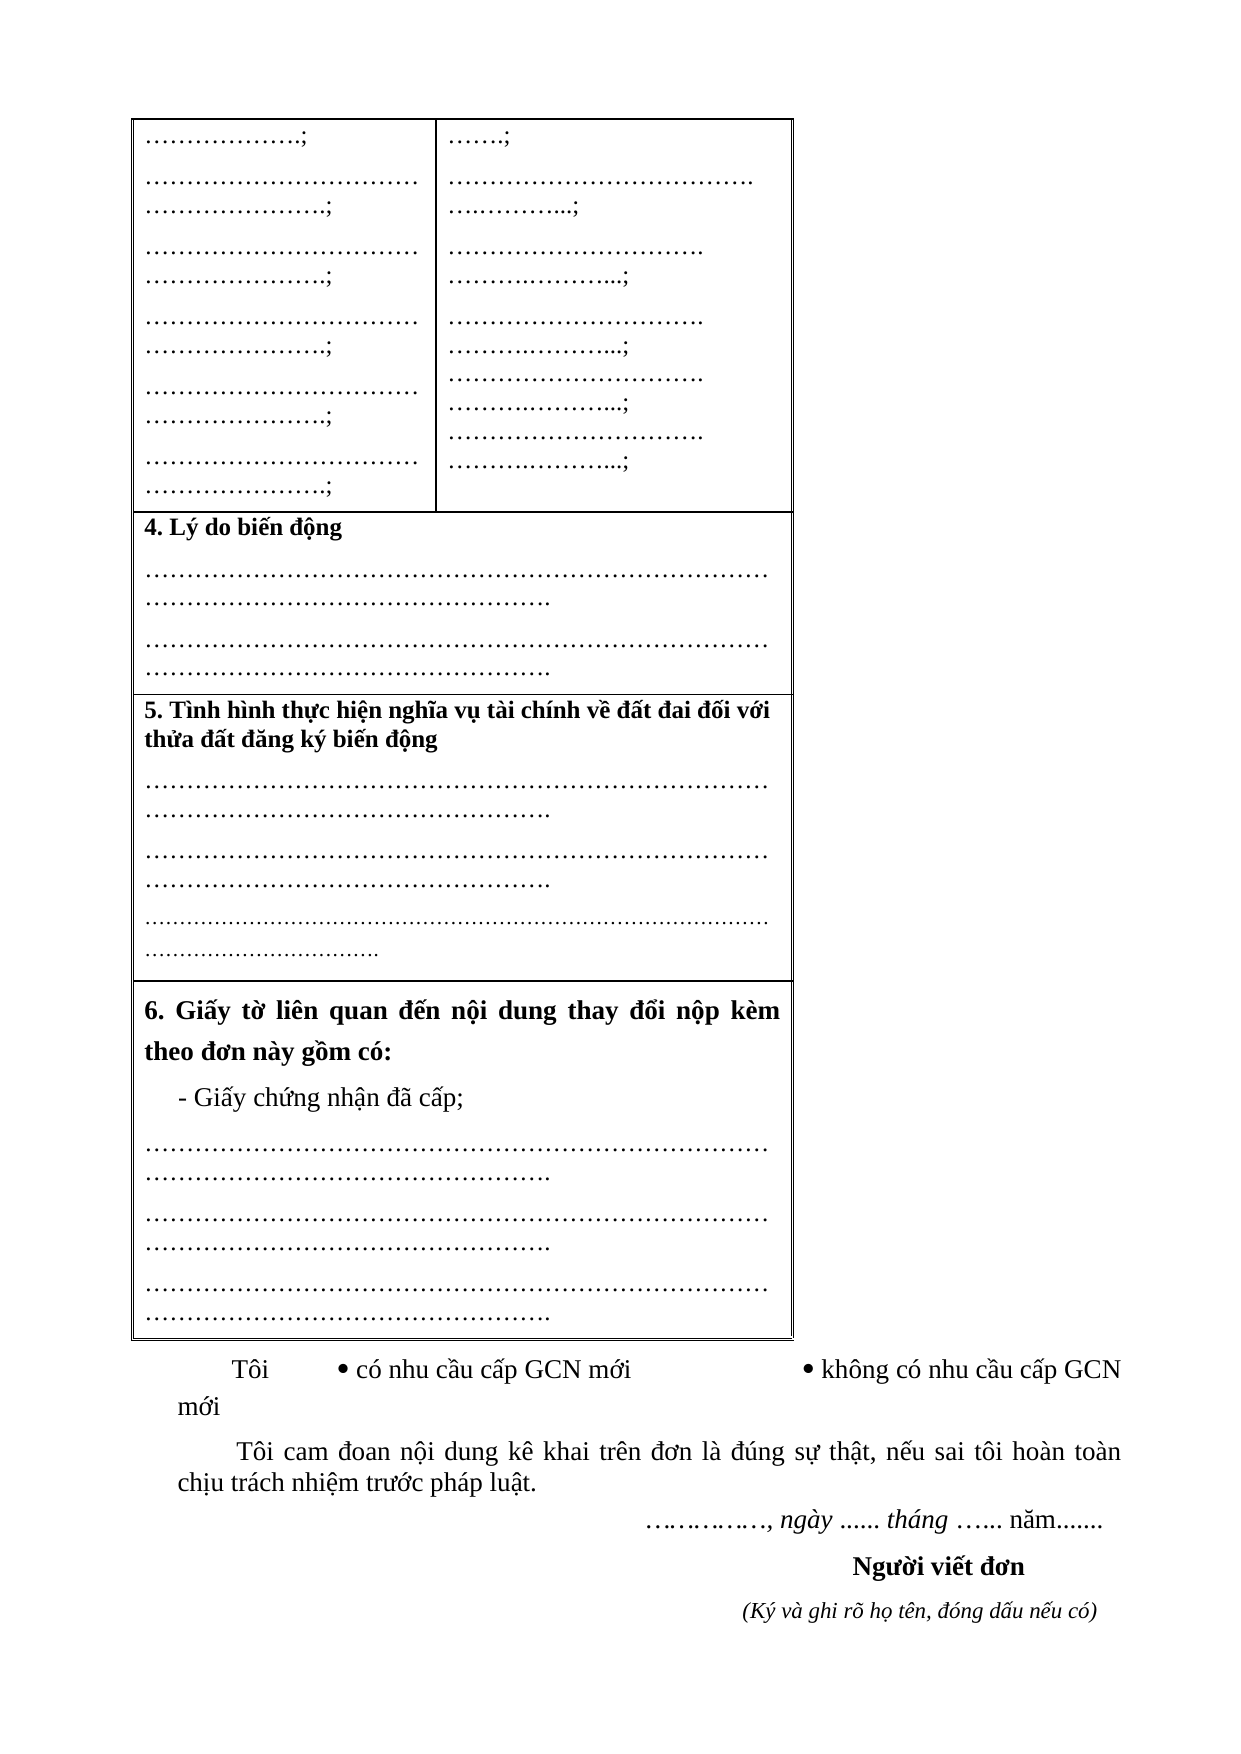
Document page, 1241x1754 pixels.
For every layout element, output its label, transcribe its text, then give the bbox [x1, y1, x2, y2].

text Tôi cam đoan nội dung kê khai trên đơn là đúng sự thật, nếu sai tôi hoàn toàn chịu trách nhiệm trước pháp luật. [177, 1435, 1122, 1497]
text Tôi có nhu cầu cấp GCN mới không có nhu cầu cấp GCN mới [177, 1349, 1122, 1422]
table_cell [134, 120, 435, 511]
text ……………, ngày ...... tháng …... năm....... [552, 1504, 1122, 1535]
table_cell 5. Tình hình thực hiện nghĩa vụ tài chính về đất đai đối với thửa đất đăng ký biến động ……………………………………………………………………………………………………………. ……………………………………………………………………………………………………………. ……………………………………………………………………………………………………………. [134, 695, 791, 980]
text Người viết đơn [777, 1550, 1122, 1581]
table_cell 6. Giấy tờ liên quan đến nội dung thay đổi nộp kèm theo đơn này gồm có: - Giấy chứng nhận đã cấp; ……………………………………………………………………………………………………………. ……………………………………………………………………………………………………………. ……………………………………………………………………………………………………………. [134, 982, 792, 1338]
text (Ký và ghi rõ họ tên, đóng dấu nếu có) [702, 1597, 1122, 1623]
table_cell 4. Lý do biến động ……………………………………………………………………………………………………………. ……………………………………………………………………………………………………………. [134, 513, 791, 694]
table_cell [437, 120, 791, 511]
